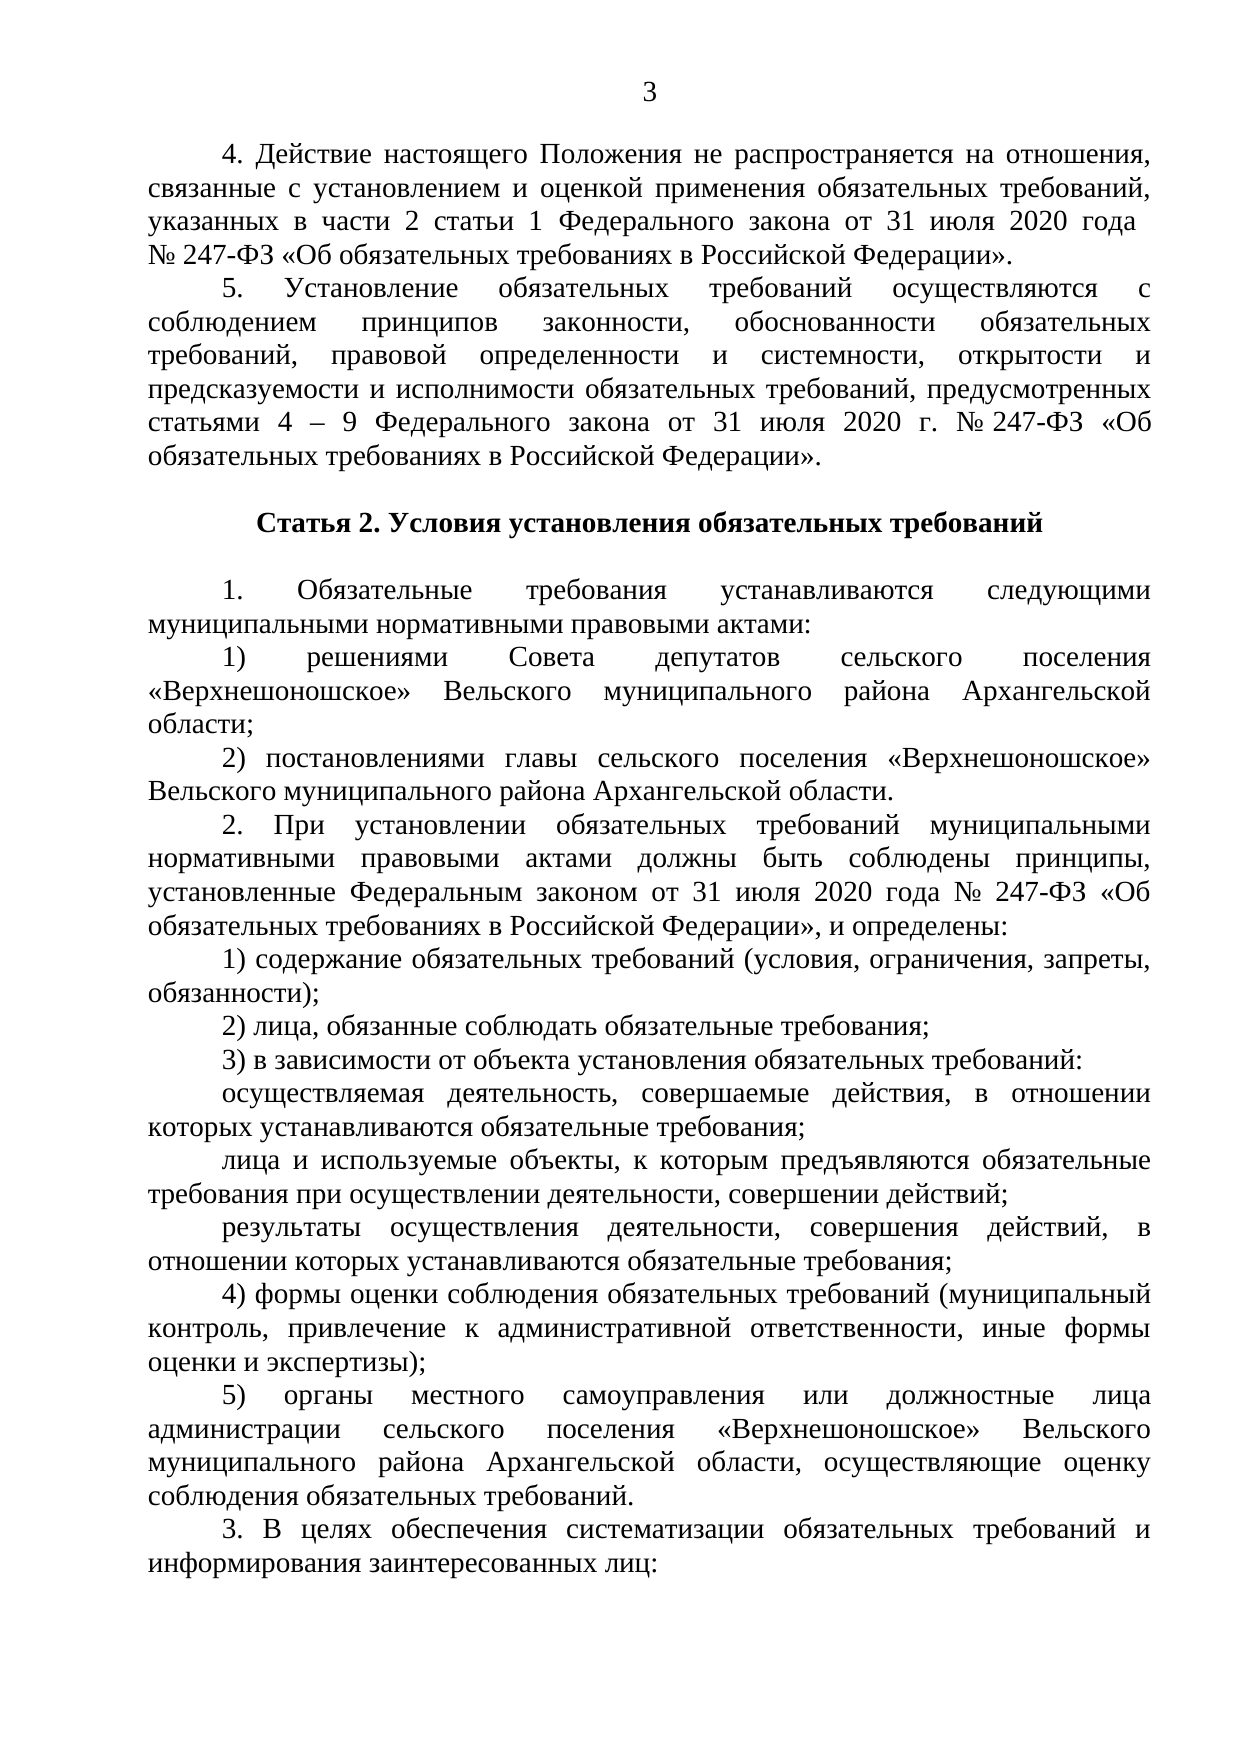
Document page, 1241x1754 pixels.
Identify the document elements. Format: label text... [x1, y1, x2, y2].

text 2. При установлении обязательных требований муниципальными нормативными правовыми актами должны быть соблюдены принципы, установленные Федеральным законом от 31 июля 2020 года № 247-ФЗ «Об обязательных требованиях в Российской Федерации», и определены: [148, 807, 1152, 941]
text 5) органы местного самоуправления или должностные лица администрации сельского поселения «Верхнешоношское» Вельского муниципального района Архангельской области, осуществляющие оценку соблюдения обязательных требований. [148, 1377, 1152, 1511]
text 5. Установление обязательных требований осуществляются с соблюдением принципов законности, обоснованности обязательных требований, правовой определенности и системности, открытости и предсказуемости и исполнимости обязательных требований, предусмотренных статьями 4 – 9 Федерального закона от 31 июля 2020 г. № 247-ФЗ «Об обязательных требованиях в Российской Федерации». [148, 270, 1152, 472]
text 2) лица, обязанные соблюдать обязательные требования; [148, 1008, 1152, 1042]
title 4. Действие настоящего Положения не распространяется на отношения, связанные с установлением и оценкой применения обязательных требований, указанных в части 2 статьи 1 Федерального закона от 31 июля 2020 года № 247-ФЗ «Об обязательных требованиях в Российской Федерации». [148, 136, 1152, 270]
text 2) постановлениями главы сельского поселения «Верхнешоношское» Вельского муниципального района Архангельской области. [148, 740, 1152, 807]
text результаты осуществления деятельности, совершения действий, в отношении которых устанавливаются обязательные требования; [148, 1209, 1152, 1277]
text Статья 2. Условия установления обязательных требований [148, 505, 1152, 539]
text лица и используемые объекты, к которым предъявляются обязательные требования при осуществлении деятельности, совершении действий; [148, 1142, 1152, 1209]
text 4) формы оценки соблюдения обязательных требований (муниципальный контроль, привлечение к административной ответственности, иные формы оценки и экспертизы); [148, 1277, 1152, 1377]
text осуществляемая деятельность, совершаемые действия, в отношении которых устанавливаются обязательные требования; [148, 1075, 1152, 1142]
text 3) в зависимости от объекта установления обязательных требований: [148, 1042, 1152, 1075]
text 3. В целях обеспечения систематизации обязательных требований и информирования заинтересованных лиц: [148, 1511, 1152, 1578]
text 1) решениями Совета депутатов сельского поселения «Верхнешоношское» Вельского муниципального района Архангельской области; [148, 639, 1152, 740]
text 1. Обязательные требования устанавливаются следующими муниципальными нормативными правовыми актами: [148, 572, 1152, 639]
text 1) содержание обязательных требований (условия, ограничения, запреты, обязанности); [148, 941, 1152, 1008]
